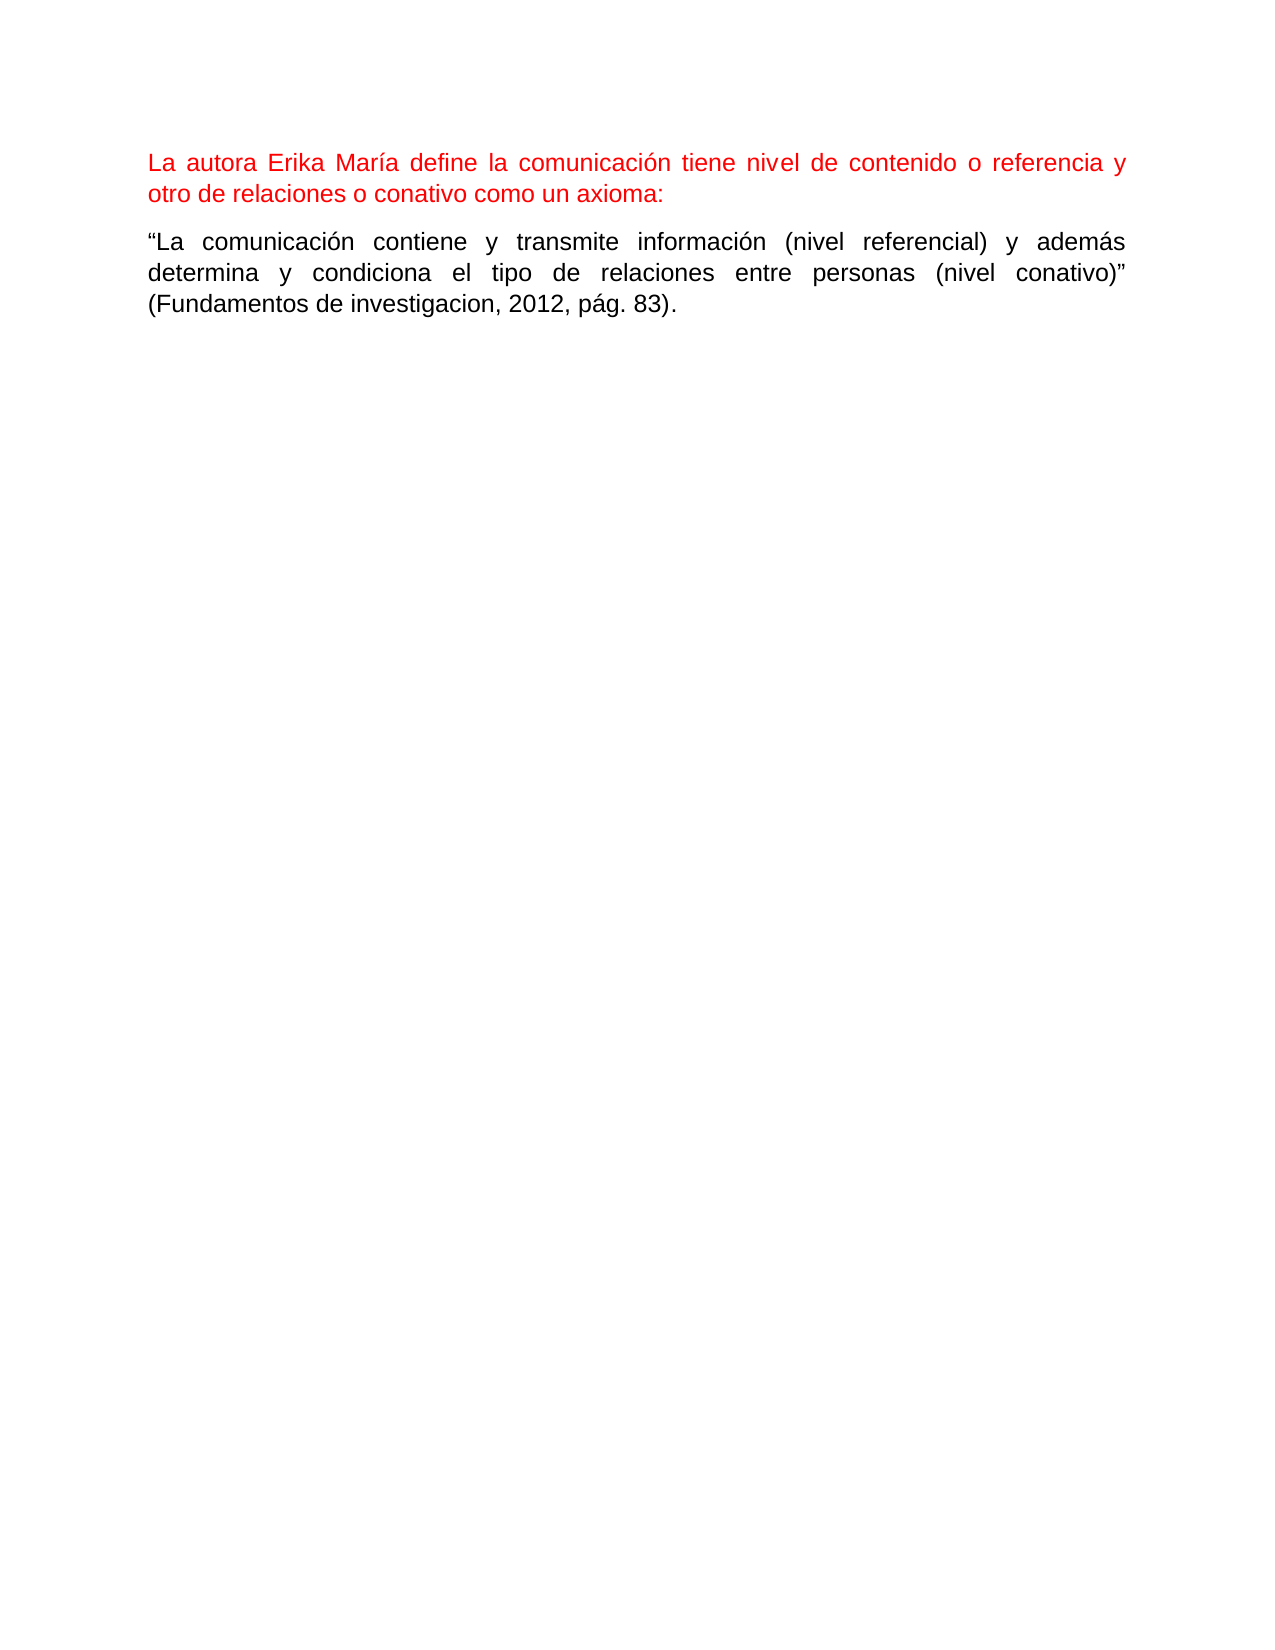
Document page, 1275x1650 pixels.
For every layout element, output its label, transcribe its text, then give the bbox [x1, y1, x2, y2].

text “La comunicación contiene y transmite información (nivel referencial) y además determina y condiciona el tipo de relaciones entre personas (nivel conativo)” . [148, 226, 1127, 317]
text La autora Erika María define la comunicación tiene nivel de contenido o referencia y otro de relaciones o conativo como un axioma: [148, 148, 1127, 207]
